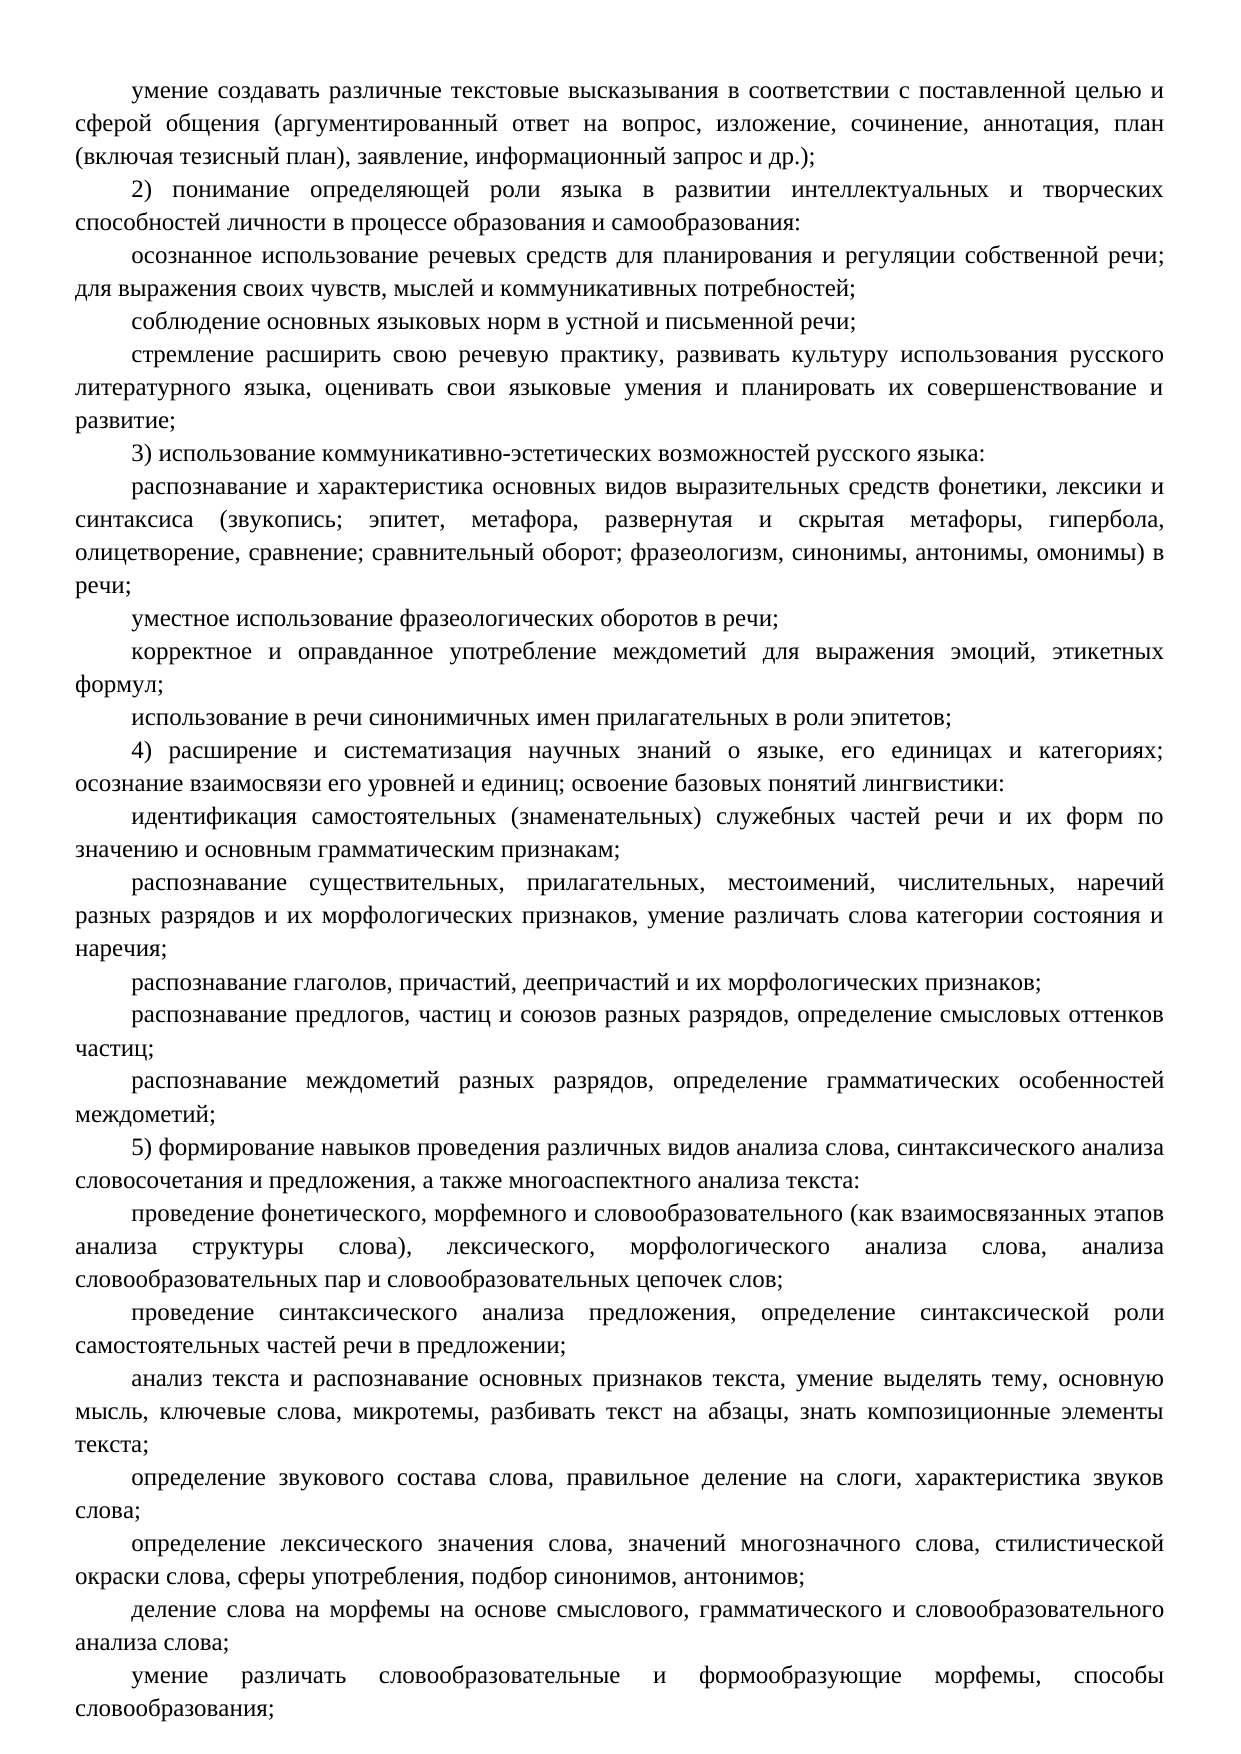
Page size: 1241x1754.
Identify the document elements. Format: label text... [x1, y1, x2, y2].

text деление слова на морфемы на основе смыслового, грамматического и словообразовательного анализа слова; [75, 1594, 1165, 1656]
text распознавание междометий разных разрядов, определение грамматических особенностей междометий; [75, 1066, 1165, 1127]
text распознавание и характеристика основных видов выразительных средств фонетики, лексики и синтаксиса (звукопись; эпитет, метафора, развернутая и скрытая метафоры, гипербола, олицетворение, сравнение; сравнительный оборот; фразеологизм, синонимы, антонимы, омонимы) в речи; [75, 471, 1165, 599]
text идентификация самостоятельных (знаменательных) служебных частей речи и их форм по значению и основным грамматическим признакам; [75, 801, 1165, 863]
text корректное и оправданное употребление междометий для выражения эмоций, этикетных формул; [75, 636, 1165, 698]
text умение создавать различные текстовые высказывания в соответствии с поставленной целью и сферой общения (аргументированный ответ на вопрос, изложение, сочинение, аннотация, план (включая тезисный план), заявление, информационный запрос и др.); [75, 75, 1165, 170]
text умение различать словообразовательные и формообразующие морфемы, способы словообразования; [75, 1660, 1165, 1722]
text определение звукового состава слова, правильное деление на слоги, характеристика звуков слова; [75, 1462, 1165, 1524]
text уместное использование фразеологических оборотов в речи; [75, 603, 1165, 632]
text проведение фонетического, морфемного и словообразовательного (как взаимосвязанных этапов анализа структуры слова), лексического, морфологического анализа слова, анализа словообразовательных пар и словообразовательных цепочек слов; [75, 1198, 1165, 1292]
text проведение синтаксического анализа предложения, определение синтаксической роли самостоятельных частей речи в предложении; [75, 1297, 1165, 1358]
text соблюдение основных языковых норм в устной и письменной речи; [75, 306, 1165, 335]
text использование в речи синонимичных имен прилагательных в роли эпитетов; [75, 702, 1165, 731]
text стремление расширить свою речевую практику, развивать культуру использования русского литературного языка, оценивать свои языковые умения и планировать их совершенствование и развитие; [75, 339, 1165, 434]
text анализ текста и распознавание основных признаков текста, умение выделять тему, основную мысль, ключевые слова, микротемы, разбивать текст на абзацы, знать композиционные элементы текста; [75, 1363, 1165, 1458]
text определение лексического значения слова, значений многозначного слова, стилистической окраски слова, сферы употребления, подбор синонимов, антонимов; [75, 1528, 1165, 1590]
text 2) понимание определяющей роли языка в развитии интеллектуальных и творческих способностей личности в процессе образования и самообразования: [75, 174, 1165, 236]
text 5) формирование навыков проведения различных видов анализа слова, синтаксического анализа словосочетания и предложения, а также многоаспектного анализа текста: [75, 1132, 1165, 1193]
text осознанное использование речевых средств для планирования и регуляции собственной речи; для выражения своих чувств, мыслей и коммуникативных потребностей; [75, 240, 1165, 302]
text 4) расширение и систематизация научных знаний о языке, его единицах и категориях; осознание взаимосвязи его уровней и единиц; освоение базовых понятий лингвистики: [75, 735, 1165, 797]
text 3) использование коммуникативно-эстетических возможностей русского языка: [75, 438, 1165, 467]
text распознавание глаголов, причастий, деепричастий и их морфологических признаков; [75, 967, 1165, 995]
text распознавание существительных, прилагательных, местоимений, числительных, наречий разных разрядов и их морфологических признаков, умение различать слова категории состояния и наречия; [75, 867, 1165, 962]
text распознавание предлогов, частиц и союзов разных разрядов, определение смысловых оттенков частиц; [75, 999, 1165, 1061]
